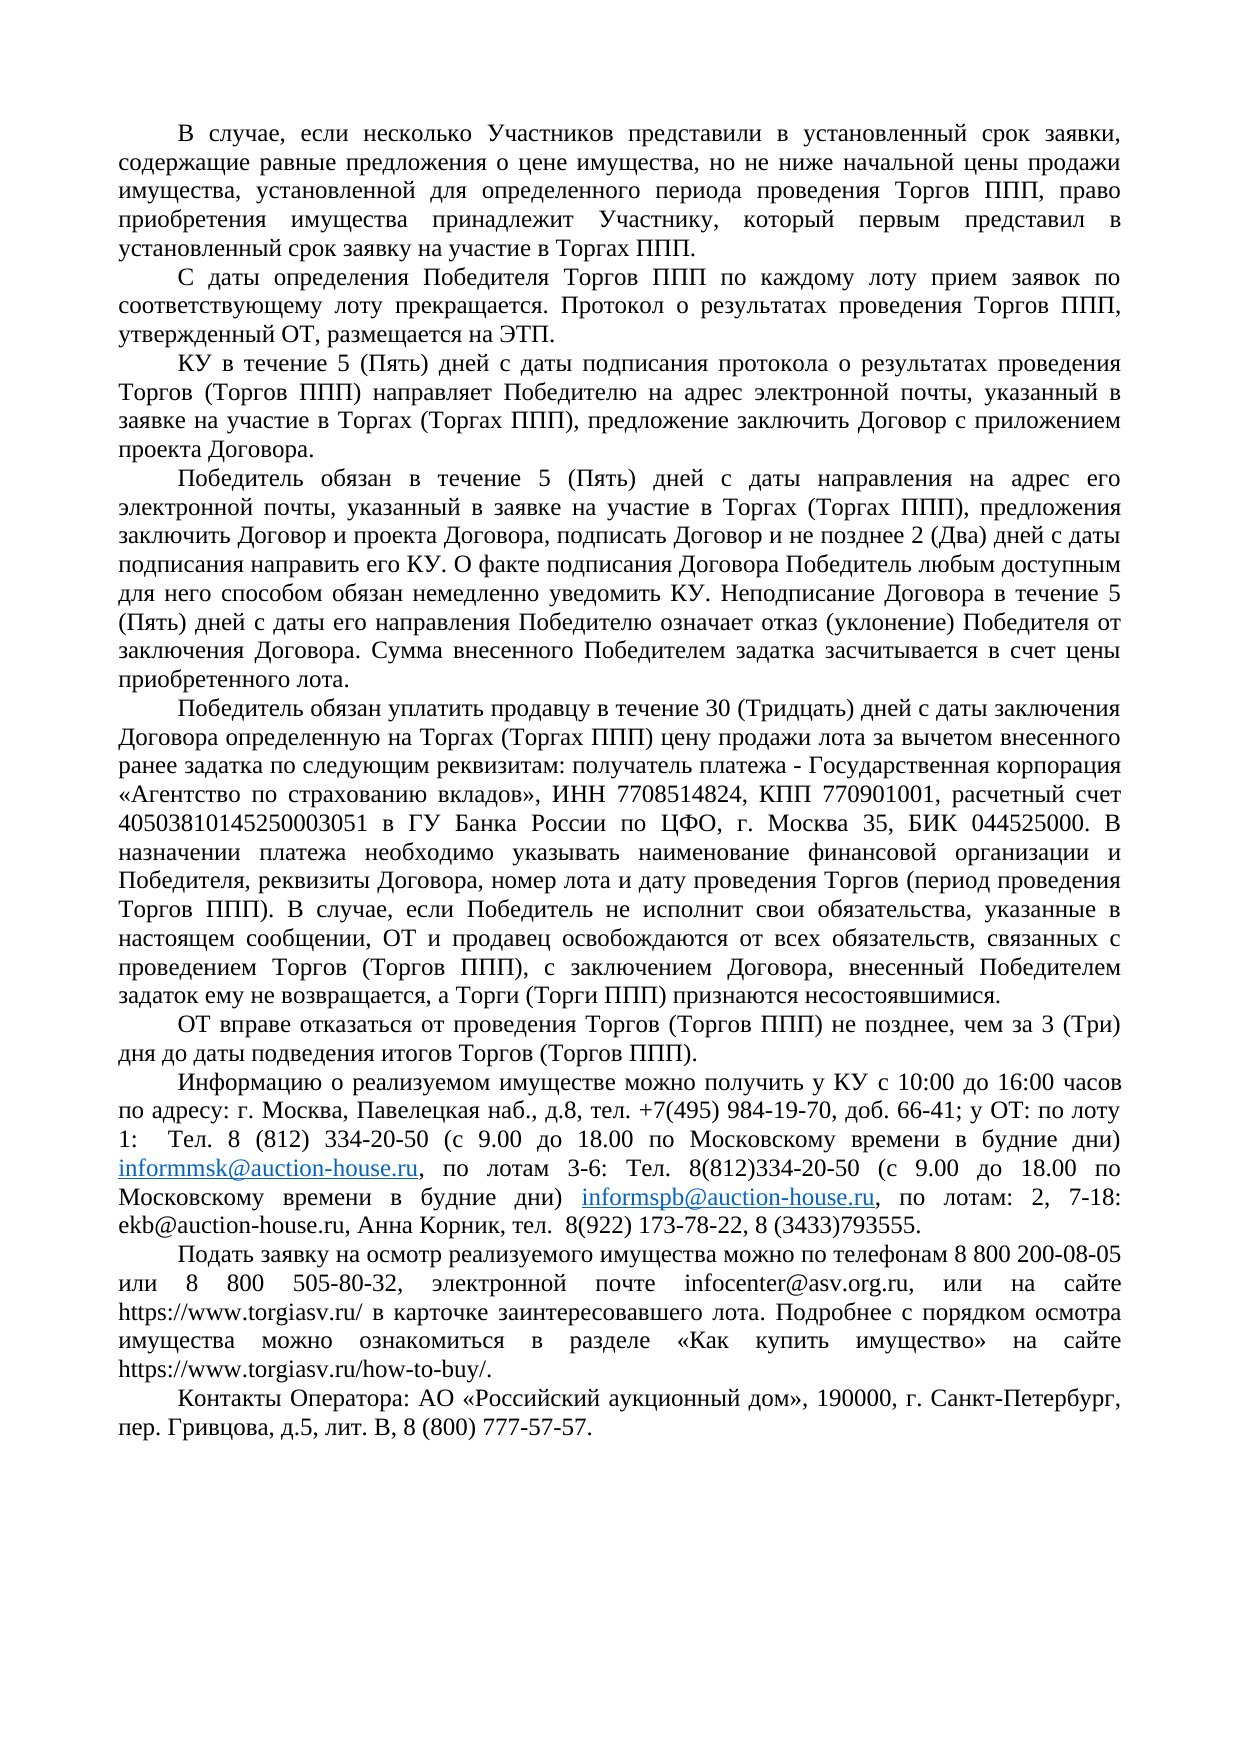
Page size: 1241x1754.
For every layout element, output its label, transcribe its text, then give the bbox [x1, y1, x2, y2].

text В случае, если несколько Участников представили в установленный срок заявки, содержащие равные предложения о цене имущества, но не ниже начальной цены продажи имущества, установленной для определенного периода проведения Торгов ППП, право приобретения имущества принадлежит Участнику, который первым представил в установленный срок заявку на участие в Торгах ППП. [118, 118, 1122, 262]
text Контакты Оператора: АО «Российский аукционный дом», 190000, г. Санкт-Петербург, пер. Гривцова, д.5, лит. В, 8 (800) 777-57-57. [118, 1383, 1122, 1441]
text С даты определения Победителя Торгов ППП по каждому лоту прием заявок по соответствующему лоту прекращается. Протокол о результатах проведения Торгов ППП, утвержденный ОТ, размещается на ЭТП. [118, 262, 1122, 348]
text Победитель обязан уплатить продавцу в течение 30 (Тридцать) дней с даты заключения Договора определенную на Торгах (Торгах ППП) цену продажи лота за вычетом внесенного ранее задатка по следующим реквизитам: получатель платежа - Государственная корпорация «Агентство по страхованию вкладов», ИНН 7708514824, КПП 770901001, расчетный счет 40503810145250003051 в ГУ Банка России по ЦФО, г. Москва 35, БИК 044525000. В назначении платежа необходимо указывать наименование финансовой организации и Победителя, реквизиты Договора, номер лота и дату проведения Торгов (период проведения Торгов ППП). В случае, если Победитель не исполнит свои обязательства, указанные в настоящем сообщении, ОТ и продавец освобождаются от всех обязательств, связанных с проведением Торгов (Торгов ППП), с заключением Договора, внесенный Победителем задаток ему не возвращается, а Торги (Торги ППП) признаются несостоявшимися. [118, 693, 1122, 1009]
text Подать заявку на осмотр реализуемого имущества можно по телефонам 8 800 200-08-05 или 8 800 505-80-32, электронной почте infocenter@asv.org.ru, или на сайте https://www.torgiasv.ru/ в карточке заинтересовавшего лота. Подробнее с порядком осмотра имущества можно ознакомиться в разделе «Как купить имущество» на сайте https://www.torgiasv.ru/how-to-buy/. [118, 1239, 1122, 1383]
text Победитель обязан в течение 5 (Пять) дней с даты направления на адрес его электронной почты, указанный в заявке на участие в Торгах (Торгах ППП), предложения заключить Договор и проекта Договора, подписать Договор и не позднее 2 (Два) дней с даты подписания направить его КУ. О факте подписания Договора Победитель любым доступным для него способом обязан немедленно уведомить КУ. Неподписание Договора в течение 5 (Пять) дней с даты его направления Победителю означает отказ (уклонение) Победителя от заключения Договора. Сумма внесенного Победителем задатка засчитывается в счет цены приобретенного лота. [118, 463, 1122, 693]
text ОТ вправе отказаться от проведения Торгов (Торгов ППП) не позднее, чем за 3 (Три) дня до даты подведения итогов Торгов (Торгов ППП). [118, 1009, 1122, 1067]
text КУ в течение 5 (Пять) дней с даты подписания протокола о результатах проведения Торгов (Торгов ППП) направляет Победителю на адрес электронной почты, указанный в заявке на участие в Торгах (Торгах ППП), предложение заключить Договор с приложением проекта Договора. [118, 348, 1122, 463]
text Информацию о реализуемом имуществе можно получить у КУ с 10:00 до 16:00 часов по адресу: г. Москва, Павелецкая наб., д.8, тел. +7(495) 984-19-70, доб. 66-41; у ОТ: по лоту 1: Тел. 8 (812) 334-20-50 (с 9.00 до 18.00 по Московскому времени в будние дни) informmsk@auction-house.ru, по лотам 3-6: Тел. 8(812)334-20-50 (с 9.00 до 18.00 по Московскому времени в будние дни) informspb@auction-house.ru, по лотам: 2, 7-18: ekb@auction-house.ru, Анна Корник, тел. 8(922) 173-78-22, 8 (3433)793555. [118, 1067, 1122, 1239]
